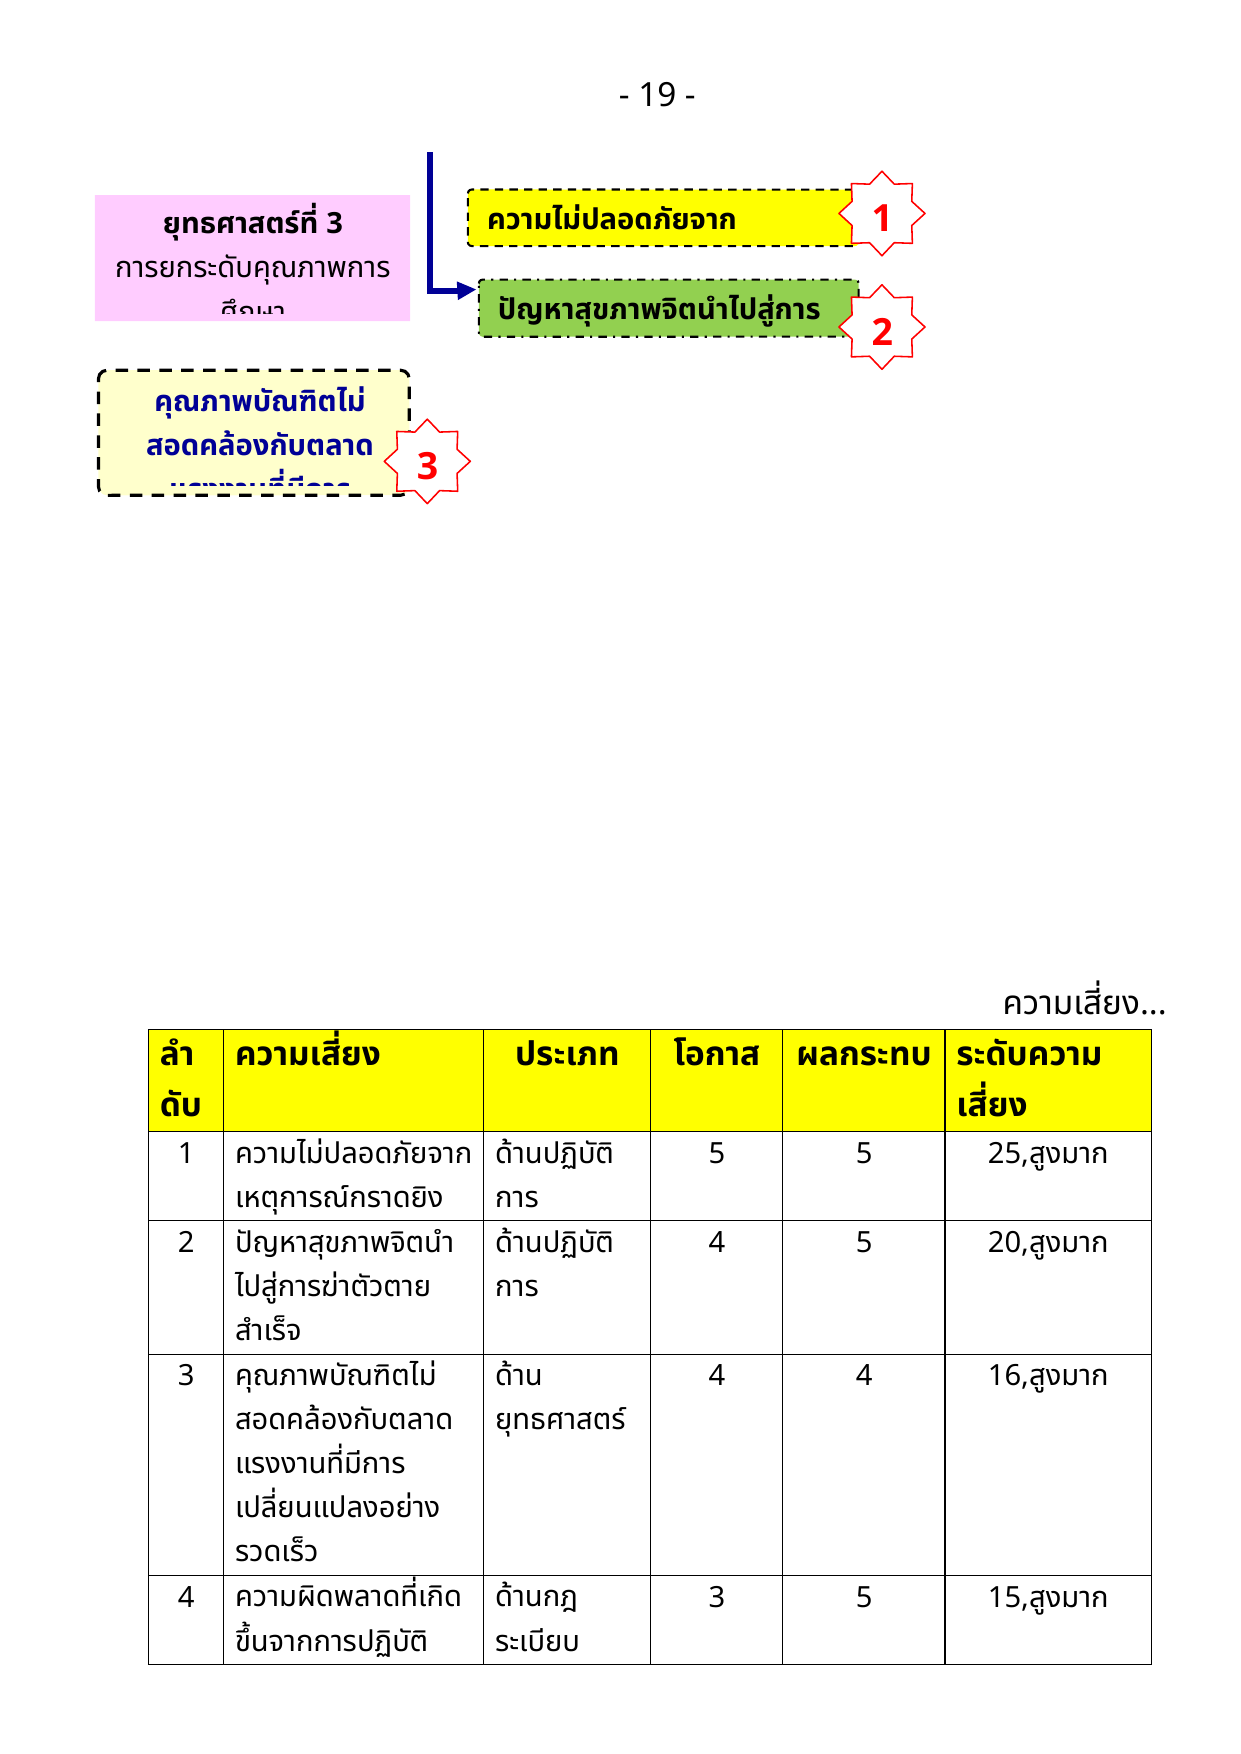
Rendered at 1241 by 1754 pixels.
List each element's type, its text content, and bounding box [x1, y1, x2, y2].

table_cell ความไม่ปลอดภัยจากเหตุการณ์กราดยิง [224, 1132, 483, 1220]
table_header ลำดับ [149, 1030, 223, 1131]
table_cell ปัญหาสุขภาพจิตนำไปสู่การฆ่าตัวตายสำเร็จ [224, 1221, 483, 1353]
table_header ประเภท [484, 1030, 650, 1131]
table_cell 2 [149, 1221, 223, 1353]
table_cell 25,สูงมาก [946, 1132, 1151, 1220]
table_cell 4 [149, 1576, 223, 1664]
table_cell คุณภาพบัณฑิตไม่สอดคล้องกับตลาดแรงงานที่มีการเปลี่ยนแปลงอย่างรวดเร็ว [224, 1355, 483, 1575]
table_cell ด้านปฏิบัติการ [484, 1132, 650, 1220]
table_header ผลกระทบ [783, 1030, 944, 1131]
table_cell ด้านปฏิบัติการ [484, 1221, 650, 1353]
table_cell 16,สูงมาก [946, 1355, 1151, 1575]
table_cell 4 [651, 1355, 782, 1575]
table_cell 3 [149, 1355, 223, 1575]
table_cell 1 [149, 1132, 223, 1220]
text ความเสี่ยง... [148, 979, 1167, 1029]
table_cell 5 [783, 1576, 944, 1664]
table_cell 5 [783, 1132, 944, 1220]
table_cell 20,สูงมาก [946, 1221, 1151, 1353]
table_cell 5 [651, 1132, 782, 1220]
table_cell 5 [783, 1221, 944, 1353]
table_cell 4 [651, 1221, 782, 1353]
table_cell 3 [651, 1576, 782, 1664]
table_cell ด้านกฎระเบียบ [484, 1576, 650, 1664]
table_cell 15,สูงมาก [946, 1576, 1151, 1664]
table_header โอกาส [651, 1030, 782, 1131]
table_cell 4 [783, 1355, 944, 1575]
table_cell ด้านยุทธศาสตร์ [484, 1355, 650, 1575]
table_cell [224, 1576, 483, 1664]
table_header ระดับความเสี่ยง [946, 1030, 1151, 1131]
table_header ความเสี่ยง [224, 1030, 483, 1131]
